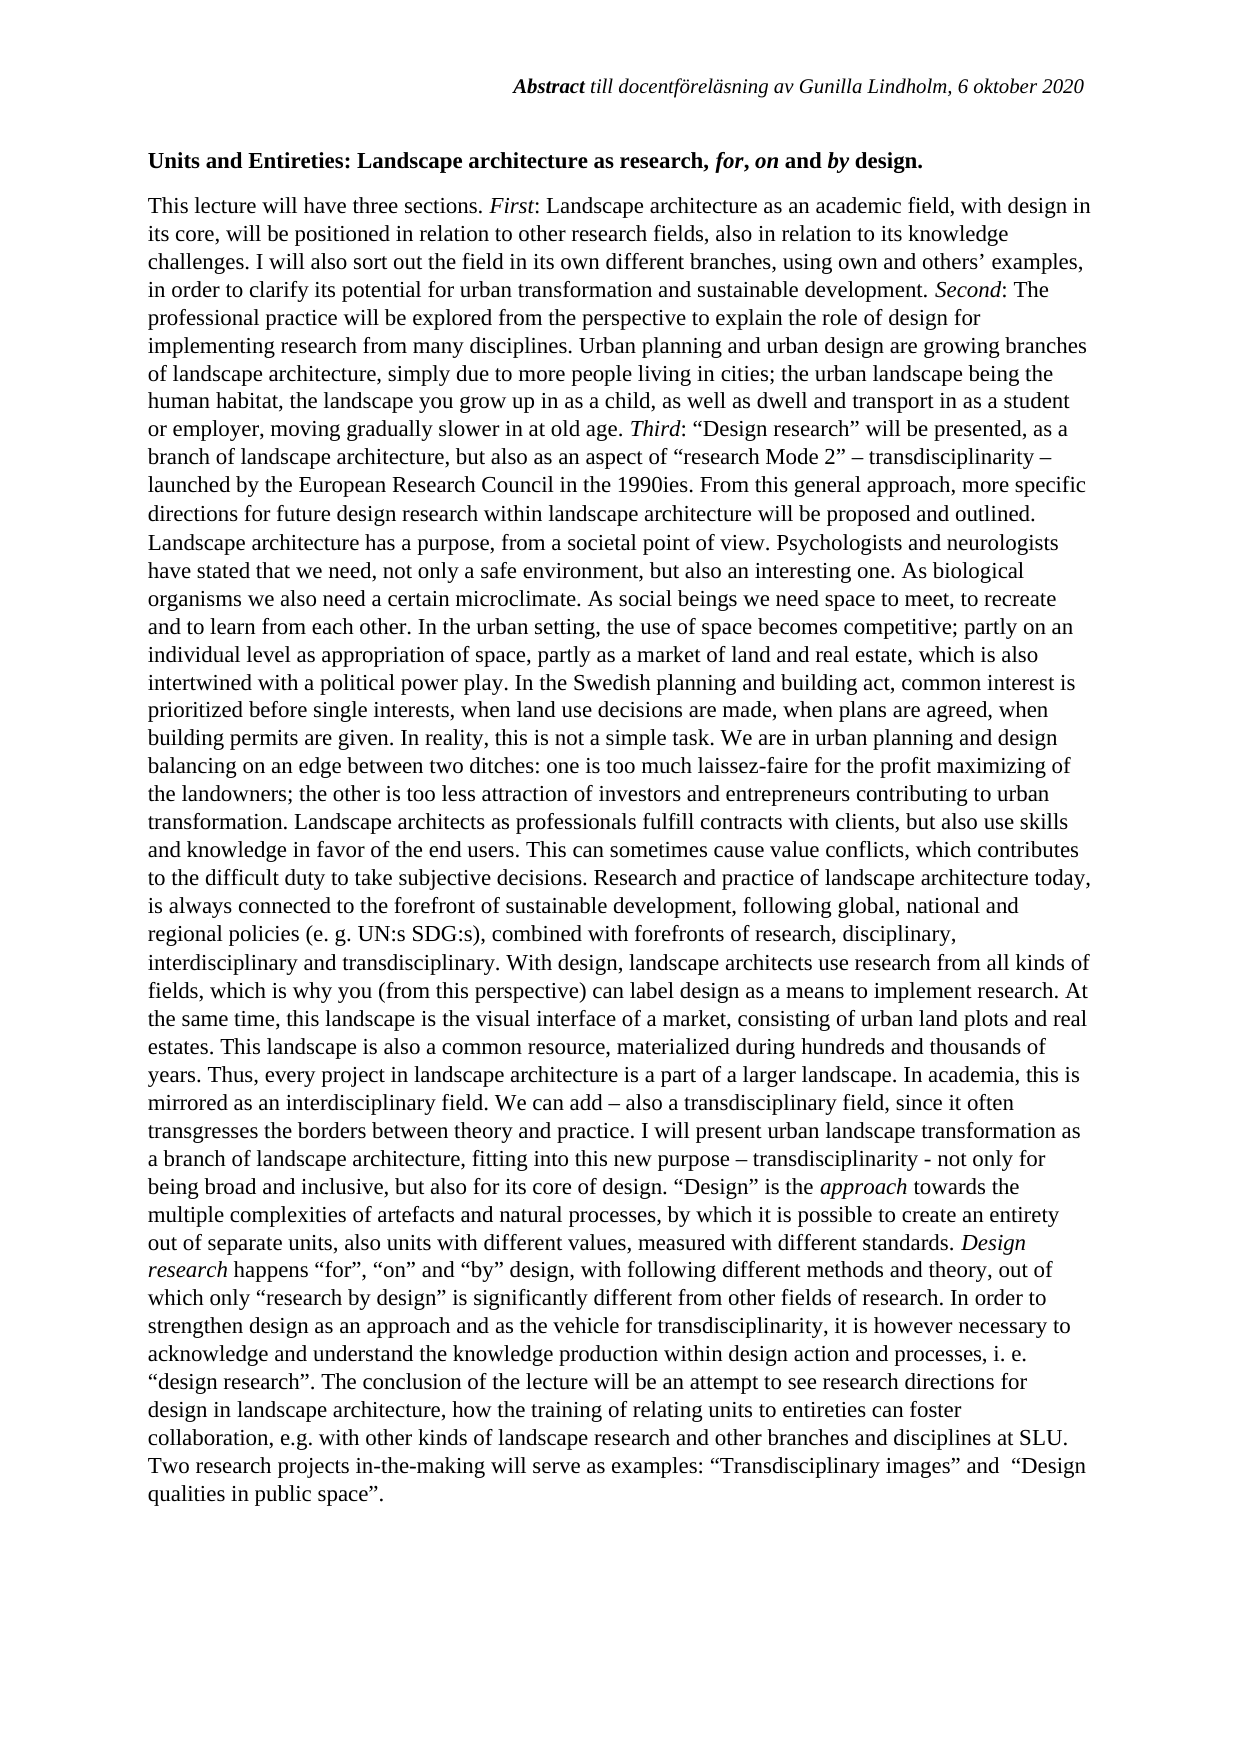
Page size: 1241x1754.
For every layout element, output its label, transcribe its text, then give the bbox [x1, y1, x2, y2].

text This lecture will have three sections. First: Landscape architecture as an academic field, with design in its core, will be positioned in relation to other research fields, also in relation to its knowledge challenges. I will also sort out the field in its own different branches, using own and others’ examples, in order to clarify its potential for urban transformation and sustainable development. Second: The professional practice will be explored from the perspective to explain the role of design for implementing research from many disciplines. Urban planning and urban design are growing branches of landscape architecture, simply due to more people living in cities; the urban landscape being the human habitat, the landscape you grow up in as a child, as well as dwell and transport in as a student or employer, moving gradually slower in at old age. Third: “Design research” will be presented, as a branch of landscape architecture, but also as an aspect of “research Mode 2” – transdisciplinarity – launched by the European Research Council in the 1990ies. From this general approach, more specific directions for future design research within landscape architecture will be proposed and outlined. Landscape architecture has a purpose, from a societal point of view. Psychologists and neurologists have stated that we need, not only a safe environment, but also an interesting one. As biological organisms we also need a certain microclimate. As social beings we need space to meet, to recreate and to learn from each other. In the urban setting, the use of space becomes competitive; partly on an individual level as appropriation of space, partly as a market of land and real estate, which is also intertwined with a political power play. In the Swedish planning and building act, common interest is prioritized before single interests, when land use decisions are made, when plans are agreed, when building permits are given. In reality, this is not a simple task. We are in urban planning and design balancing on an edge between two ditches: one is too much laissez-faire for the profit maximizing of the landowners; the other is too less attraction of investors and entrepreneurs contributing to urban transformation. Landscape architects as professionals fulfill contracts with clients, but also use skills and knowledge in favor of the end users. This can sometimes cause value conflicts, which contributes to the difficult duty to take subjective decisions. Research and practice of landscape architecture today, is always connected to the forefront of sustainable development, following global, national and regional policies (e. g. UN:s SDG:s), combined with forefronts of research, disciplinary, interdisciplinary and transdisciplinary. With design, landscape architects use research from all kinds of fields, which is why you (from this perspective) can label design as a means to implement research. At the same time, this landscape is the visual interface of a market, consisting of urban land plots and real estates. This landscape is also a common resource, materialized during hundreds and thousands of years. Thus, every project in landscape architecture is a part of a larger landscape. In academia, this is mirrored as an interdisciplinary field. We can add – also a transdisciplinary field, since it often transgresses the borders between theory and practice. I will present urban landscape transformation as a branch of landscape architecture, fitting into this new purpose – transdisciplinarity - not only for being broad and inclusive, but also for its core of design. “Design” is the approach towards the multiple complexities of artefacts and natural processes, by which it is possible to create an entirety out of separate units, also units with different values, measured with different standards. Design research happens “for”, “on” and “by” design, with following different methods and theory, out of which only “research by design” is significantly different from other fields of research. In order to strengthen design as an approach and as the vehicle for transdisciplinarity, it is however necessary to acknowledge and understand the knowledge production within design action and processes, i. e. “design research”. The conclusion of the lecture will be an attempt to see research directions for design in landscape architecture, how the training of relating units to entireties can foster collaboration, e.g. with other kinds of landscape research and other branches and disciplines at SLU. Two research projects in-the-making will serve as examples: “Transdisciplinary images” and “Design qualities in public space”. [148, 192, 1093, 1506]
text Units and Entireties: Landscape architecture as research, for, on and by design. [148, 148, 1093, 174]
